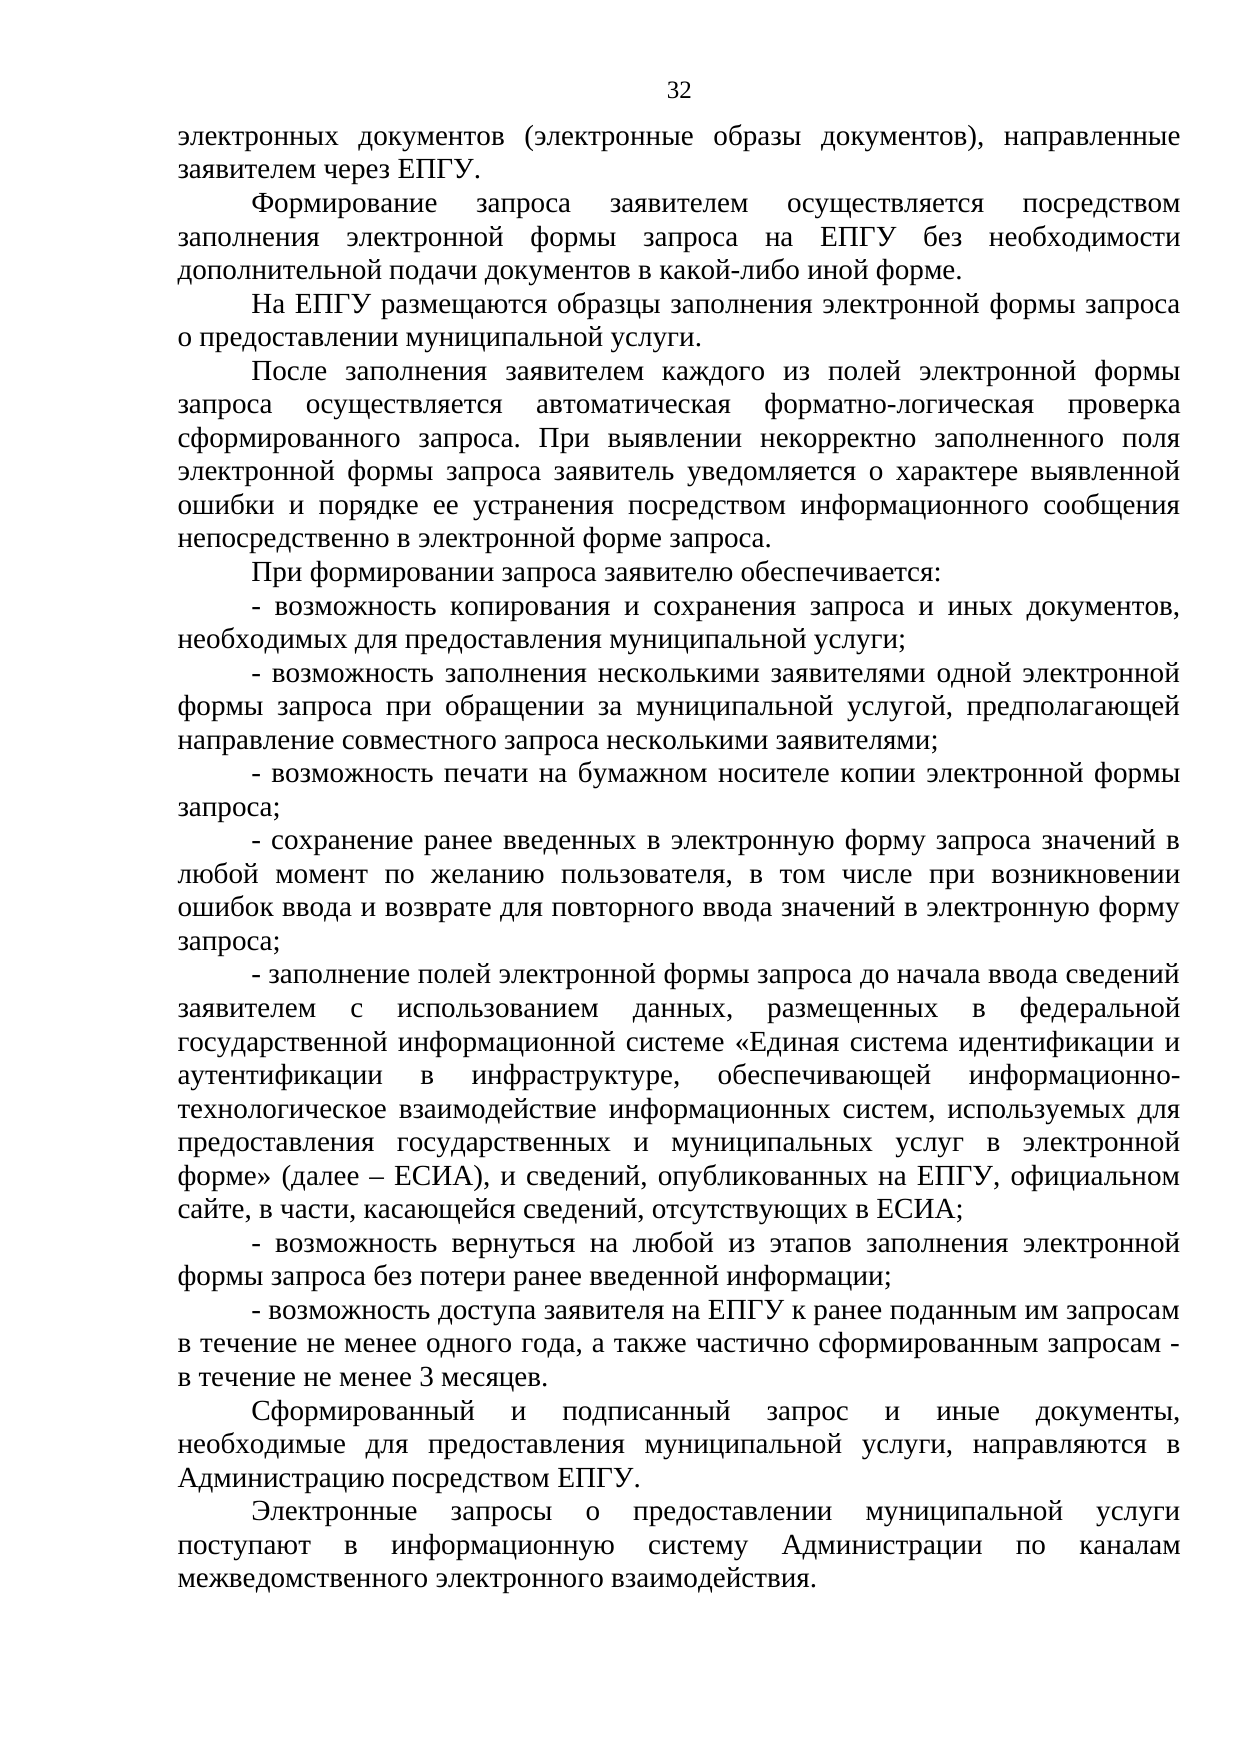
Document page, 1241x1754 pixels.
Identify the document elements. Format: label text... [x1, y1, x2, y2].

text - возможность доступа заявителя на ЕПГУ к ранее поданным им запросам в течение не менее одного года, а также частично сформированным запросам - в течение не менее 3 месяцев. [177, 1292, 1181, 1393]
text После заполнения заявителем каждого из полей электронной формы запроса осуществляется автоматическая форматно-логическая проверка сформированного запроса. При выявлении некорректно заполненного поля электронной формы запроса заявитель уведомляется о характере выявленной ошибки и порядке ее устранения посредством информационного сообщения непосредственно в электронной форме запроса. [177, 353, 1181, 554]
text - возможность копирования и сохранения запроса и иных документов, необходимых для предоставления муниципальной услуги; [177, 588, 1181, 655]
text - возможность заполнения несколькими заявителями одной электронной формы запроса при обращении за муниципальной услугой, предполагающей направление совместного запроса несколькими заявителями; [177, 655, 1181, 755]
text При формировании запроса заявителю обеспечивается: [177, 554, 1181, 588]
text - возможность вернуться на любой из этапов заполнения электронной формы запроса без потери ранее введенной информации; [177, 1225, 1181, 1292]
text - сохранение ранее введенных в электронную форму запроса значений в любой момент по желанию пользователя, в том числе при возникновении ошибок ввода и возврате для повторного ввода значений в электронную форму запроса; [177, 822, 1181, 957]
text Формирование запроса заявителем осуществляется посредством заполнения электронной формы запроса на ЕПГУ без необходимости дополнительной подачи документов в какой-либо иной форме. [177, 185, 1181, 286]
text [177, 118, 1181, 185]
text - заполнение полей электронной формы запроса до начала ввода сведений заявителем с использованием данных, размещенных в федеральной государственной информационной системе «Единая система идентификации и аутентификации в инфраструктуре, обеспечивающей информационно-технологическое взаимодействие информационных систем, используемых для предоставления государственных и муниципальных услуг в электронной форме» (далее – ЕСИА), и сведений, опубликованных на ЕПГУ, официальном сайте, в части, касающейся сведений, отсутствующих в ЕСИА; [177, 957, 1181, 1225]
text - возможность печати на бумажном носителе копии электронной формы запроса; [177, 755, 1181, 822]
text Сформированный и подписанный запрос и иные документы, необходимые для предоставления муниципальной услуги, направляются в Администрацию посредством ЕПГУ. [177, 1393, 1181, 1493]
text Электронные запросы о предоставлении муниципальной услуги поступают в информационную систему Администрации по каналам межведомственного электронного взаимодействия. [177, 1493, 1181, 1594]
text На ЕПГУ размещаются образцы заполнения электронной формы запроса о предоставлении муниципальной услуги. [177, 286, 1181, 353]
